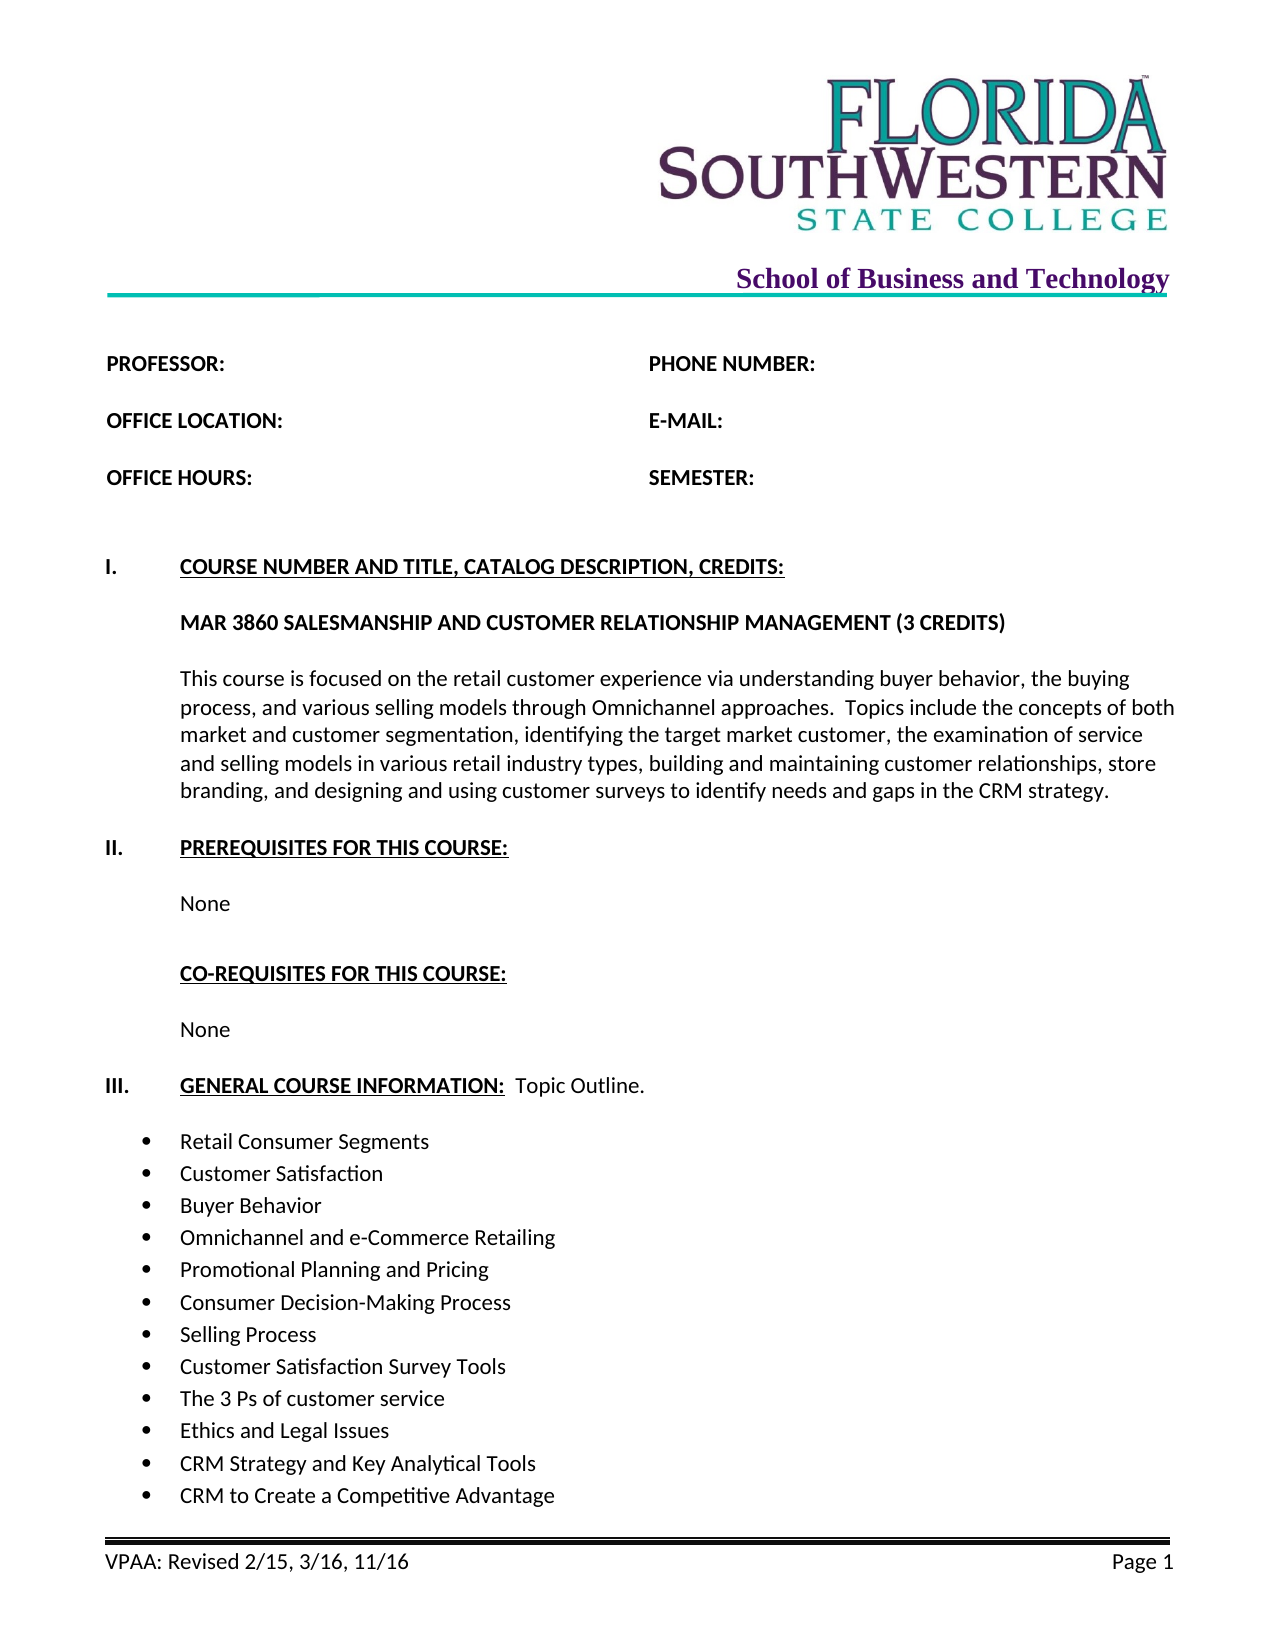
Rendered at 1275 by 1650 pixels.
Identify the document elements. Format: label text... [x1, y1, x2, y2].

list Customer Satisfaction [142, 1159, 1170, 1187]
table_header PHONE NUMBER: [638, 324, 1180, 381]
list Consumer Decision-Making Process [142, 1288, 1170, 1316]
list CRM Strategy and Key Analytical Tools [142, 1449, 1170, 1477]
list Ethics and Legal Issues [142, 1417, 1170, 1444]
text None [180, 889, 1170, 917]
list Retail Consumer Segments [142, 1127, 1170, 1155]
list CRM to Create a Competitive Advantage [142, 1481, 1170, 1509]
text MAR 3860 SALESMANSHIP AND CUSTOMER RELATIONSHIP MANAGEMENT (3 CREDITS) [180, 608, 1170, 637]
picture [657, 75, 1170, 233]
list PREREQUISITES FOR THIS COURSE: [105, 833, 1170, 861]
list The 3 Ps of customer service [142, 1384, 1170, 1412]
table_cell OFFICE HOURS: [95, 439, 637, 496]
list Buyer Behavior [142, 1191, 1170, 1219]
table_cell OFFICE LOCATION: [95, 381, 637, 438]
table_cell SEMESTER: [638, 439, 1180, 496]
list GENERAL COURSE INFORMATION: Topic Outline. [105, 1071, 1170, 1099]
text None [180, 1015, 1170, 1043]
list Selling Process [142, 1320, 1170, 1348]
text CO-REQUISITES FOR THIS COURSE: [105, 959, 1170, 987]
text This course is focused on the retail customer experience via understanding buyer behavior, the buying process, and various selling models through Omnichannel approaches. Topics include the concepts of both market and customer segmentation, identifying the target market customer, the examination of service and selling models in various retail industry types, building and maintaining customer relationships, store branding, and designing and using customer surveys to identify needs and gaps in the CRM strategy. [180, 664, 1179, 805]
list Promotional Planning and Pricing [142, 1256, 1170, 1284]
list Customer Satisfaction Survey Tools [142, 1352, 1170, 1380]
list Omnichannel and e-Commerce Retailing [142, 1223, 1170, 1251]
table_header PROFESSOR: [95, 324, 637, 381]
list COURSE NUMBER AND TITLE, CATALOG DESCRIPTION, CREDITS: [105, 552, 1170, 581]
table_cell E-MAIL: [638, 381, 1180, 438]
